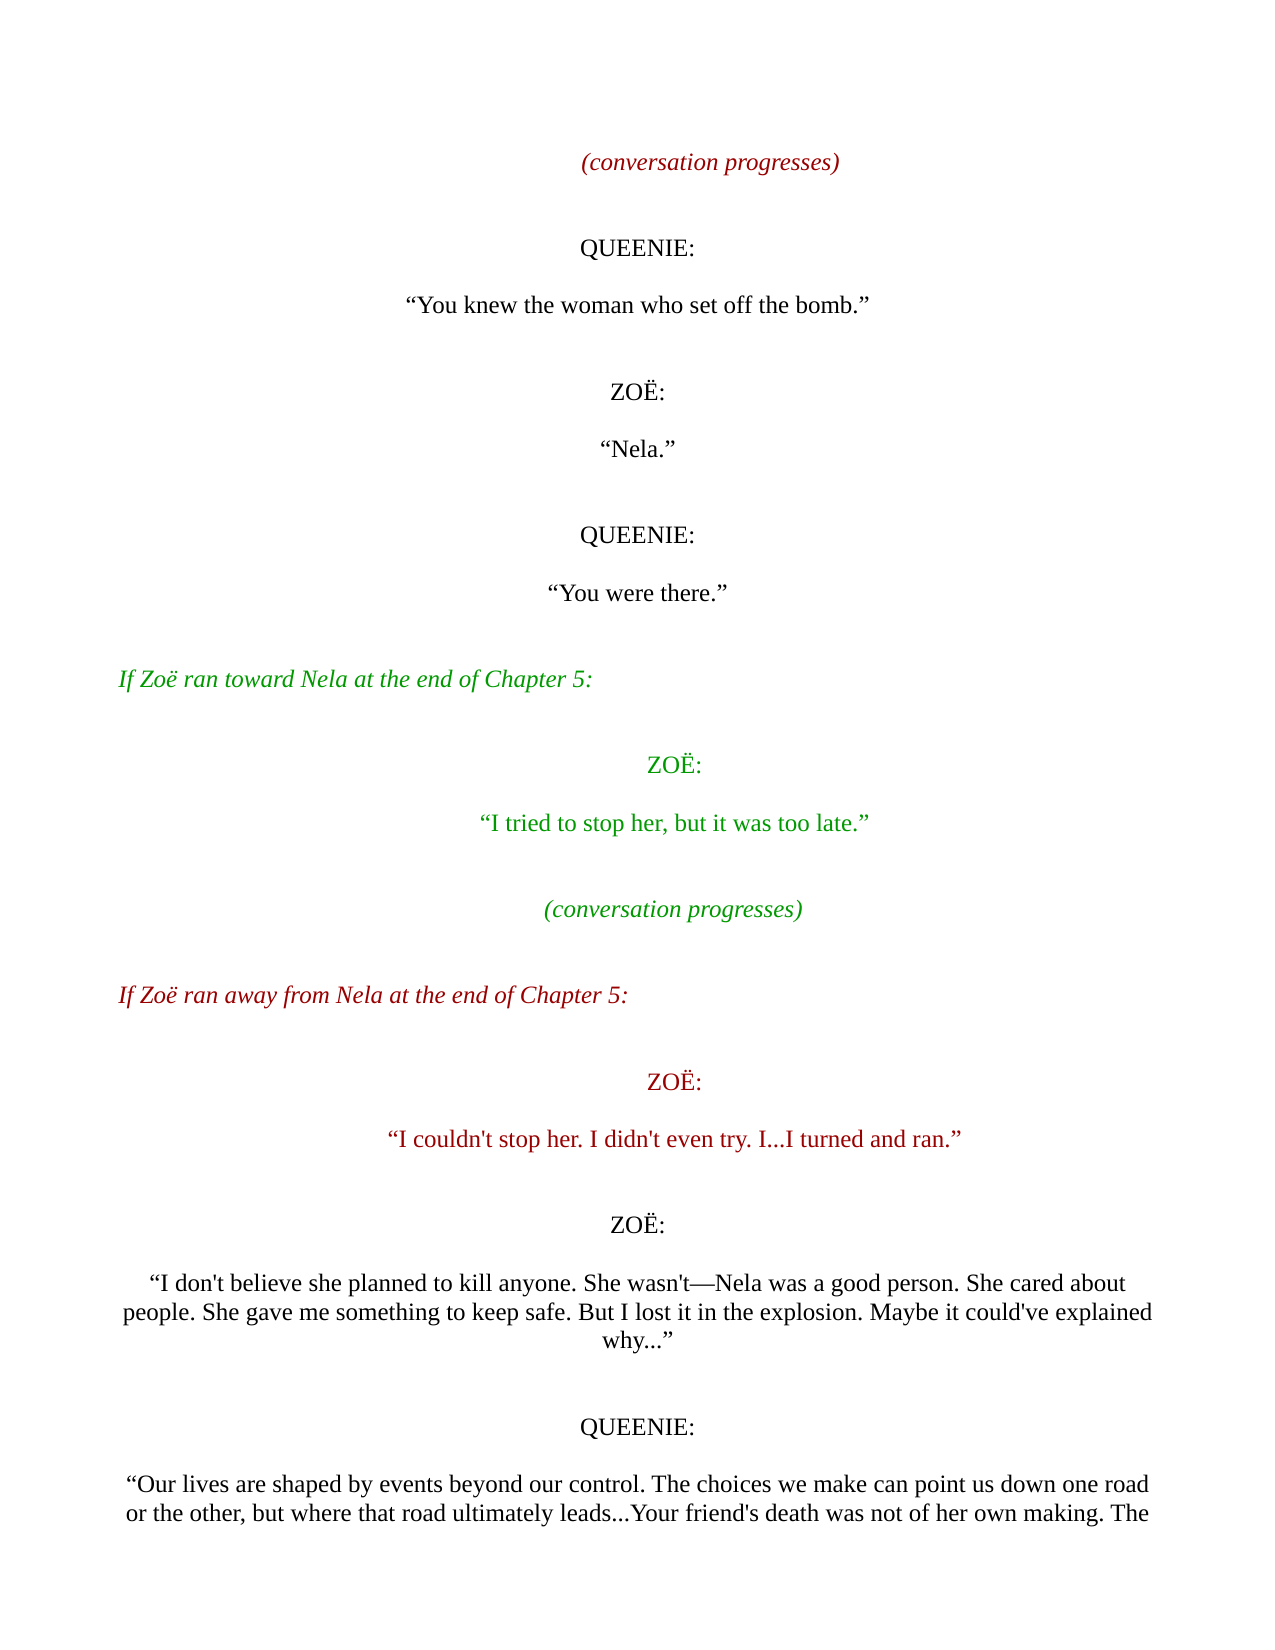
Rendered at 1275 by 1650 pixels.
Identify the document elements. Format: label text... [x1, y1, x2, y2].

text ZOË: [118, 377, 1157, 406]
text ZOË: [118, 751, 1157, 779]
text (conversation progresses) [118, 147, 1157, 176]
text QUEENIE: [118, 233, 1157, 262]
text “You knew the woman who set off the bomb.” [118, 291, 1157, 319]
text (conversation progresses) [118, 894, 1157, 923]
text “I tried to stop her, but it was too late.” [118, 808, 1157, 837]
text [118, 1469, 1157, 1527]
text ZOË: [118, 1067, 1157, 1096]
text “I couldn't stop her. I didn't even try. I...I turned and ran.” [118, 1124, 1157, 1153]
text QUEENIE: [118, 521, 1157, 549]
text ZOË: [118, 1211, 1157, 1239]
text “Nela.” [118, 434, 1157, 463]
text QUEENIE: [118, 1412, 1157, 1441]
text “I don't believe she planned to kill anyone. She wasn't—Nela was a good person. She cared about people. She gave me something to keep safe. But I lost it in the explosion. Maybe it could've explained why...” [118, 1268, 1157, 1354]
text If Zoë ran toward Nela at the end of Chapter 5: [118, 664, 1157, 693]
text “You were there.” [118, 578, 1157, 607]
text If Zoë ran away from Nela at the end of Chapter 5: [118, 981, 1157, 1009]
